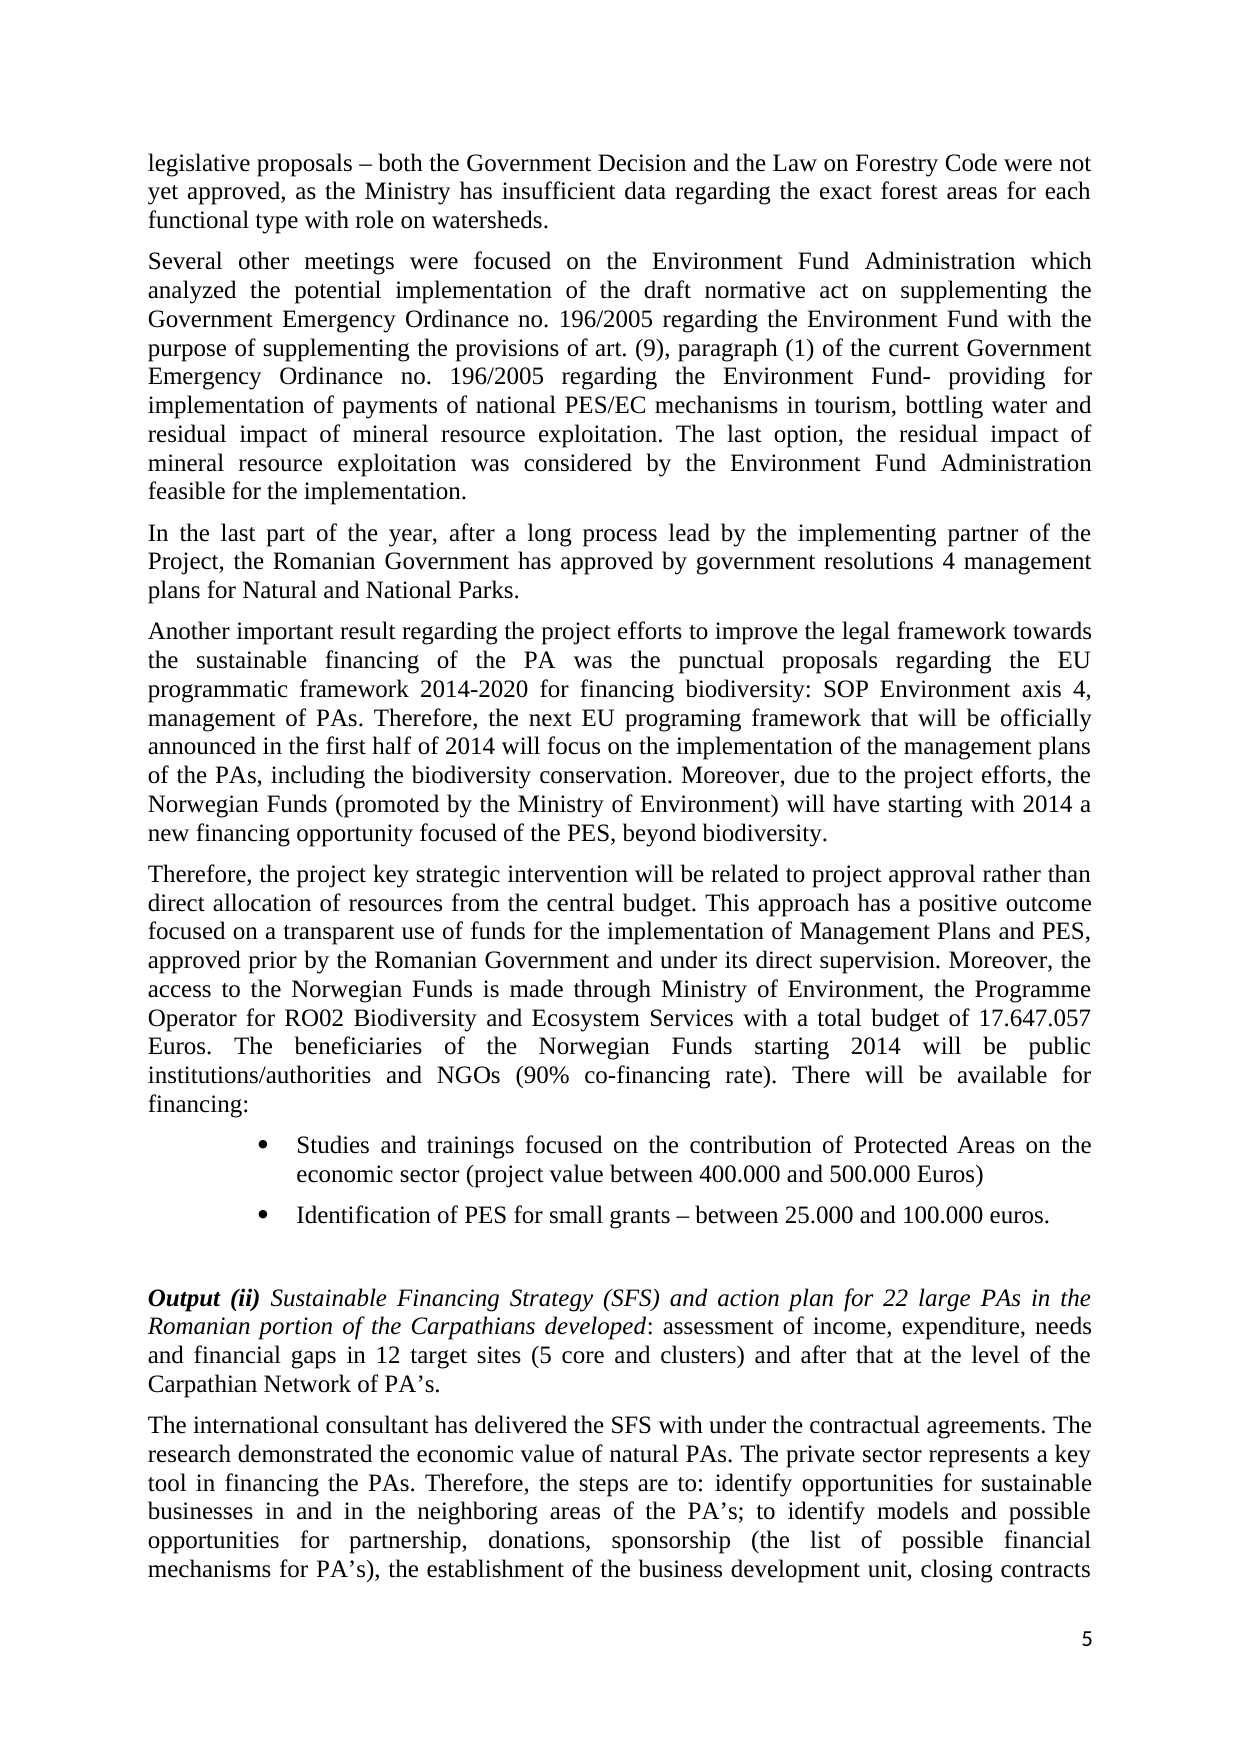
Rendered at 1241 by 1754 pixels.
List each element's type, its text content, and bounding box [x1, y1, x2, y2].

list Identification of PES for small grants – between 25.000 and 100.000 euros. [259, 1200, 1093, 1229]
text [148, 148, 1093, 234]
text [148, 1410, 1093, 1583]
text Therefore, the project key strategic intervention will be related to project approval rather than direct allocation of resources from the central budget. This approach has a positive outcome focused on a transparent use of funds for the implementation of Management Plans and PES, approved prior by the Romanian Government and under its direct supervision. Moreover, the access to the Norwegian Funds is made through Ministry of Environment, the Programme Operator for RO02 Biodiversity and Ecosystem Services with a total budget of 17.647.057 Euros. The beneficiaries of the Norwegian Funds starting 2014 will be public institutions/authorities and NGOs (90% co-financing rate). There will be available for financing: [148, 859, 1093, 1118]
text In the last part of the year, after a long process lead by the implementing partner of the Project, the Romanian Government has approved by government resolutions 4 management plans for Natural and National Parks. [148, 518, 1093, 604]
text Several other meetings were focused on the Environment Fund Administration which analyzed the potential implementation of the draft normative act on supplementing the Government Emergency Ordinance no. 196/2005 regarding the Environment Fund with the purpose of supplementing the provisions of art. (9), paragraph (1) of the current Government Emergency Ordinance no. 196/2005 regarding the Environment Fund- providing for implementation of payments of national PES/EC mechanisms in tourism, bottling water and residual impact of mineral resource exploitation. The last option, the residual impact of mineral resource exploitation was considered by the Environment Fund Administration feasible for the implementation. [148, 246, 1093, 505]
list Studies and trainings focused on the contribution of Protected Areas on the economic sector (project value between 400.000 and 500.000 Euros) [259, 1130, 1093, 1188]
text Another important result regarding the project efforts to improve the legal framework towards the sustainable financing of the PA was the punctual proposals regarding the EU programmatic framework 2014-2020 for financing biodiversity: SOP Environment axis 4, management of PAs. Therefore, the next EU programing framework that will be officially announced in the first half of 2014 will focus on the implementation of the management plans of the PAs, including the biodiversity conservation. Moreover, due to the project efforts, the Norwegian Funds (promoted by the Ministry of Environment) will have starting with 2014 a new financing opportunity focused of the PES, beyond biodiversity. [148, 616, 1093, 846]
text Output (ii) Sustainable Financing Strategy (SFS) and action plan for 22 large PAs in the Romanian portion of the Carpathians developed: assessment of income, expenditure, needs and financial gaps in 12 target sites (5 core and clusters) and after that at the level of the Carpathian Network of PA’s. [148, 1283, 1093, 1398]
